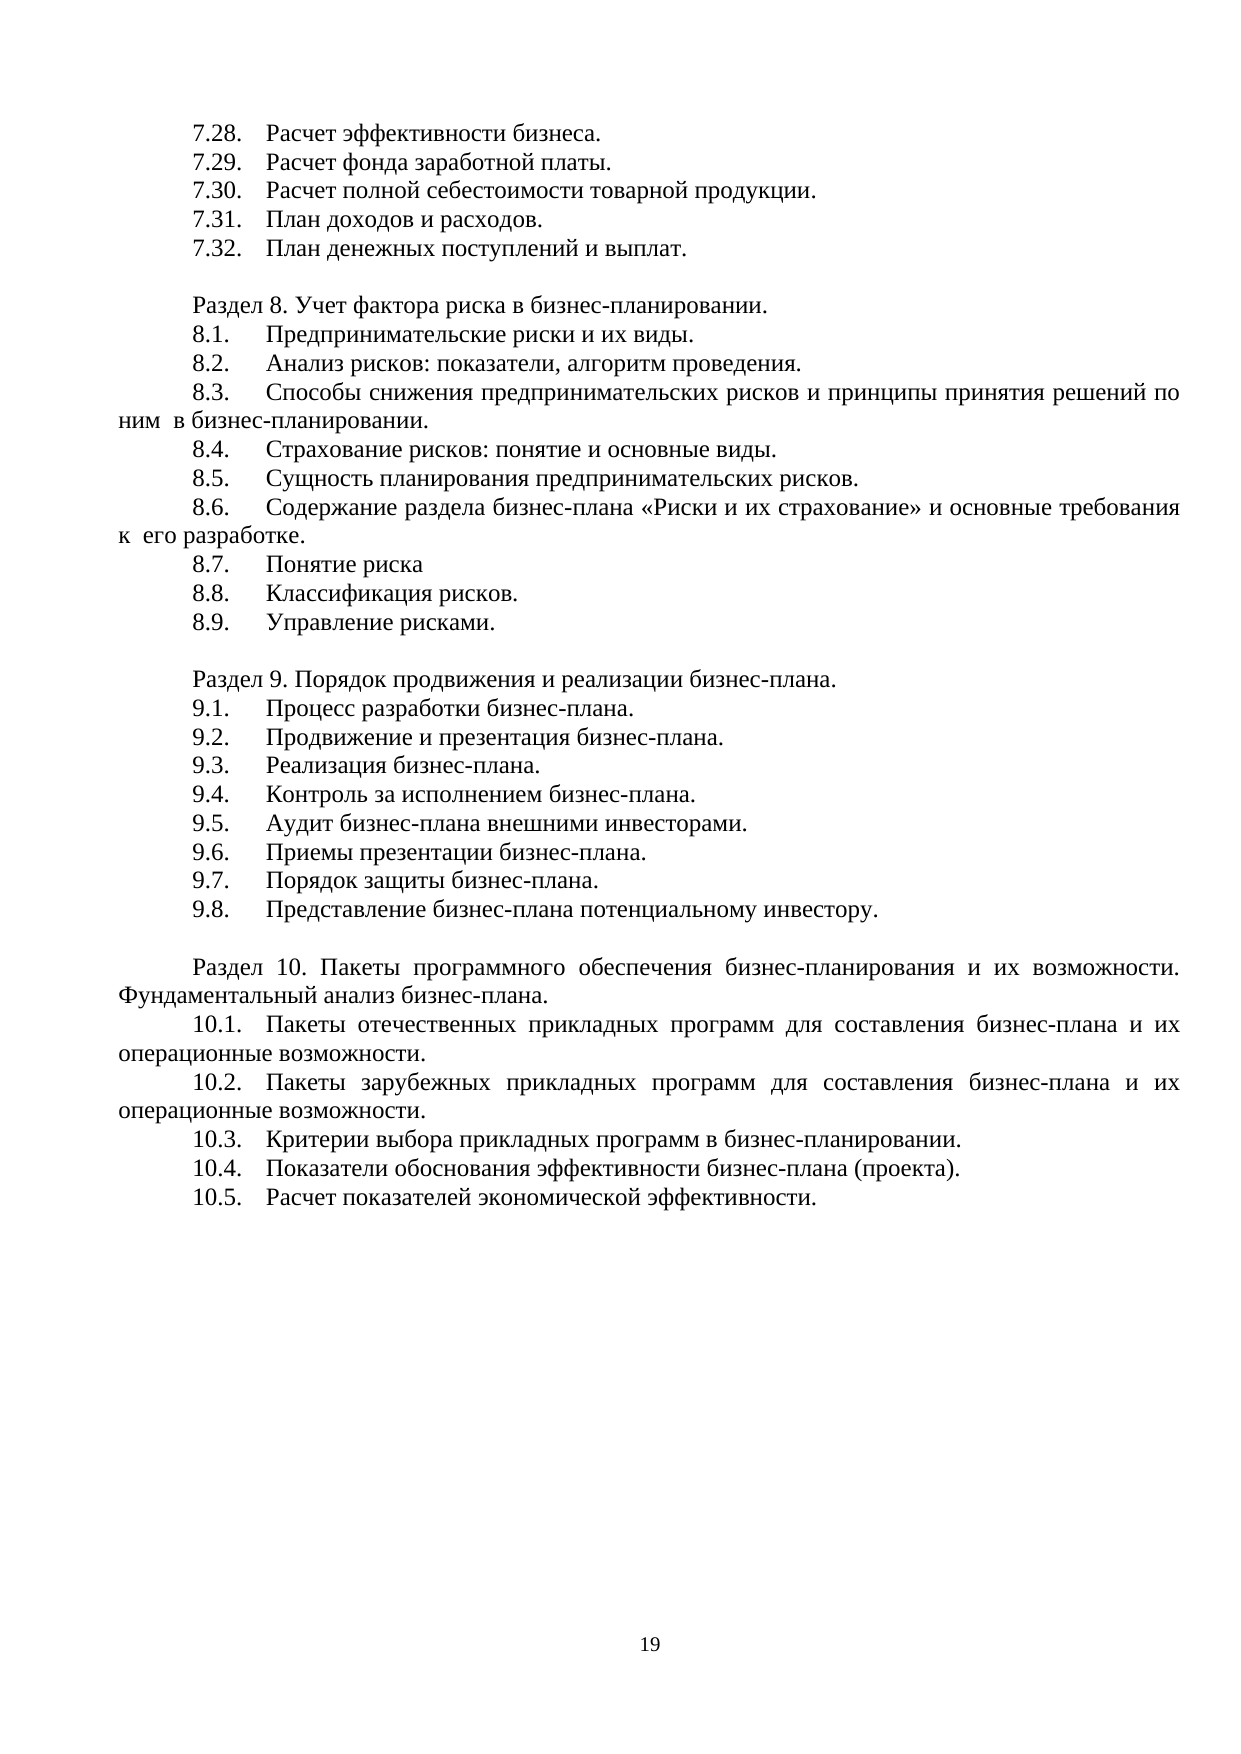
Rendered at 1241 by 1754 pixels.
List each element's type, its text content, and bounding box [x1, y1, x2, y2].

text 9.4. Контроль за исполнением бизнес-плана. [118, 779, 1181, 808]
text 7.31. План доходов и расходов. [118, 204, 1181, 233]
text Раздел 8. Учет фактора риска в бизнес-планировании. [118, 291, 1181, 319]
text 8.3. Способы снижения предпринимательских рисков и принципы принятия решений по ним в бизнес-планировании. [118, 377, 1181, 434]
text 9.8. Представление бизнес-плана потенциальному инвестору. [118, 894, 1181, 923]
text 8.4. Страхование рисков: понятие и основные виды. [118, 434, 1181, 463]
text 7.32. План денежных поступлений и выплат. [118, 233, 1181, 262]
text 9.6. Приемы презентации бизнес-плана. [118, 837, 1181, 866]
text 8.6. Содержание раздела бизнес-плана «Риски и их страхование» и основные требования к его разработке. [118, 492, 1181, 549]
text 9.3. Реализация бизнес-плана. [118, 751, 1181, 779]
text 8.7. Понятие риска [118, 549, 1181, 578]
text 10.4. Показатели обоснования эффективности бизнес-плана (проекта). [118, 1153, 1181, 1182]
text Раздел 10. Пакеты программного обеспечения бизнес-планирования и их возможности. Фундаментальный анализ бизнес-плана. [118, 952, 1181, 1009]
text 9.7. Порядок защиты бизнес-плана. [118, 866, 1181, 894]
text 10.5. Расчет показателей экономической эффективности. [118, 1182, 1181, 1211]
text Раздел 9. Порядок продвижения и реализации бизнес-плана. [118, 664, 1181, 693]
text 8.9. Управление рисками. [118, 607, 1181, 636]
text 8.1. Предпринимательские риски и их виды. [118, 319, 1181, 348]
text 8.2. Анализ рисков: показатели, алгоритм проведения. [118, 348, 1181, 377]
text 10.2. Пакеты зарубежных прикладных программ для составления бизнес-плана и их операционные возможности. [118, 1067, 1181, 1124]
text 8.5. Сущность планирования предпринимательских рисков. [118, 463, 1181, 492]
text 7.30. Расчет полной себестоимости товарной продукции. [118, 176, 1181, 204]
text 8.8. Классификация рисков. [118, 578, 1181, 607]
text 10.3. Критерии выбора прикладных программ в бизнес-планировании. [118, 1124, 1181, 1153]
text 7.28. Расчет эффективности бизнеса. [118, 118, 1181, 147]
text 9.2. Продвижение и презентация бизнес-плана. [118, 722, 1181, 751]
text 9.1. Процесс разработки бизнес-плана. [118, 693, 1181, 722]
text 10.1. Пакеты отечественных прикладных программ для составления бизнес-плана и их операционные возможности. [118, 1009, 1181, 1067]
text 7.29. Расчет фонда заработной платы. [118, 147, 1181, 176]
text 9.5. Аудит бизнес-плана внешними инвесторами. [118, 808, 1181, 837]
